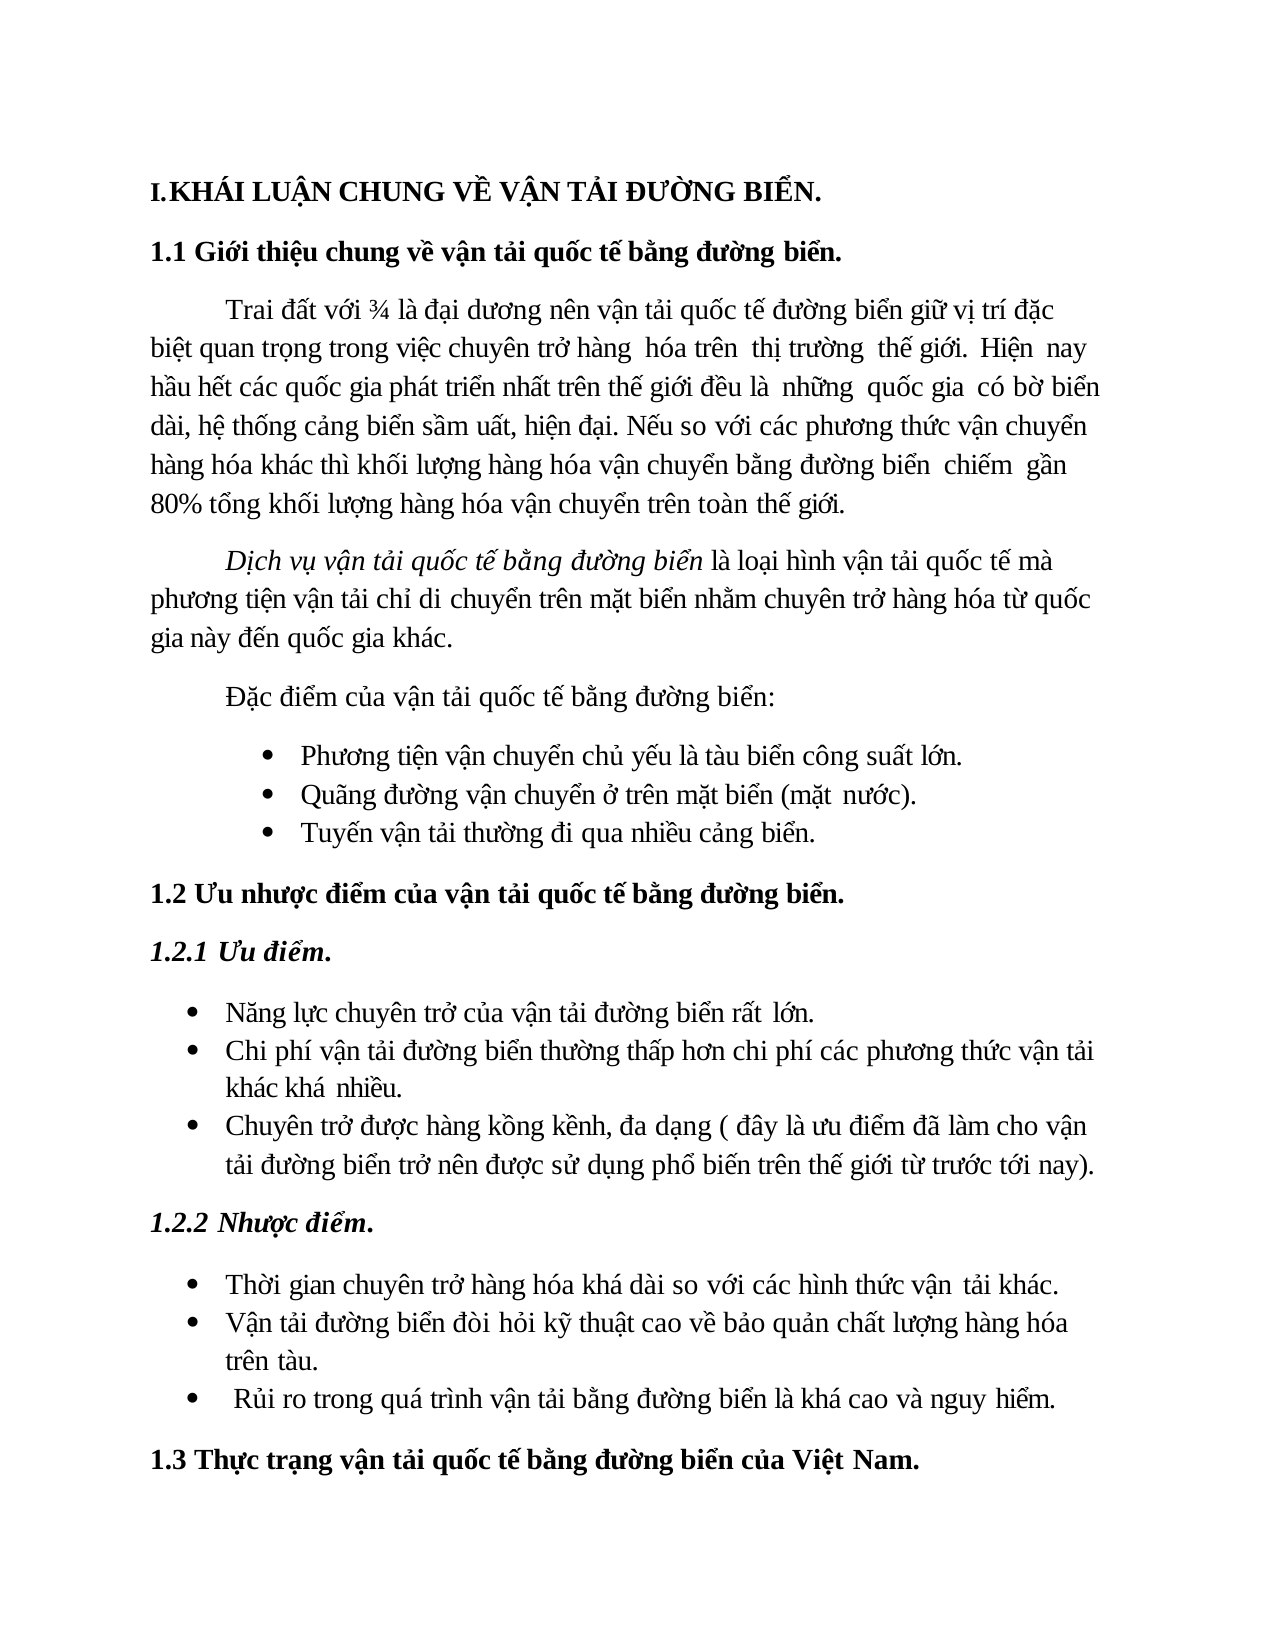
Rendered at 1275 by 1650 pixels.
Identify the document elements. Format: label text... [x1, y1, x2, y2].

list Năng lực chuyên trở của vận tải đường biển rất lớn. [187, 995, 1139, 1028]
list Quãng đường vận chuyển ở trên mặt biển (mặt nước). [263, 777, 1139, 810]
subtitle Ưu nhược điểm của vận tải quốc tế bằng đường biển. [150, 876, 1139, 910]
subtitle Thực trạng vận tải quốc tế bằng đường biển của Việt Nam. [150, 1442, 1139, 1475]
list Rủi ro trong quá trình vận tải bằng đường biển là khá cao và nguy hiểm. [187, 1381, 1139, 1414]
text Dịch vụ vận tải quốc tế bằng đường biển là loại hình vận tải quốc tế mà phương tiện vận tải chỉ di chuyển trên mặt biển nhằm chuyên trở hàng hóa từ quốc gia này đến quốc gia khác. [150, 543, 1103, 654]
subtitle KHÁI LUẬN CHUNG VỀ VẬN TẢI ĐƯỜNG BIỂN. [150, 174, 1139, 208]
list Tuyến vận tải thường đi qua nhiều cảng biển. [263, 815, 1139, 849]
list Chi phí vận tải đường biển thường thấp hơn chi phí các phương thức vận tải khác khá nhiều. [188, 1033, 1113, 1104]
subtitle Nhược điểm. [150, 1205, 1139, 1239]
list Thời gian chuyên trở hàng hóa khá dài so với các hình thức vận tải khác. [187, 1267, 1139, 1301]
list Giới thiệu chung về vận tải quốc tế bằng đường biển. [150, 234, 1139, 267]
subtitle Ưu điểm. [150, 934, 1139, 968]
list Phương tiện vận chuyển chủ yếu là tàu biển công suất lớn. [263, 738, 1139, 772]
list Vận tải đường biển đòi hỏi kỹ thuật cao về bảo quản chất lượng hàng hóa trên tàu. [188, 1306, 1085, 1376]
text Đặc điểm của vận tải quốc tế bằng đường biển: [225, 679, 1139, 713]
text Trai đất với ¾ là đại dương nên vận tải quốc tế đường biển giữ vị trí đặc biệt quan trọng trong việc chuyên trở hàng hóa trên thị trường thế giới. Hiện nay hầu hết các quốc gia phát triển nhất trên thế giới đều là những quốc gia có bờ biển dài, hệ thống cảng biển sầm uất, hiện đại. Nếu so với các phương thức vận chuyển hàng hóa khác thì khối lượng hàng hóa vận chuyển bằng đường biển chiếm gần 80% tổng khối lượng hàng hóa vận chuyển trên toàn thế giới. [150, 292, 1103, 519]
list Chuyên trở được hàng kồng kềnh, đa dạng ( đây là ưu điểm đã làm cho vận tải đường biển trở nên được sử dụng phổ biến trên thế giới từ trước tới nay). [188, 1108, 1113, 1181]
